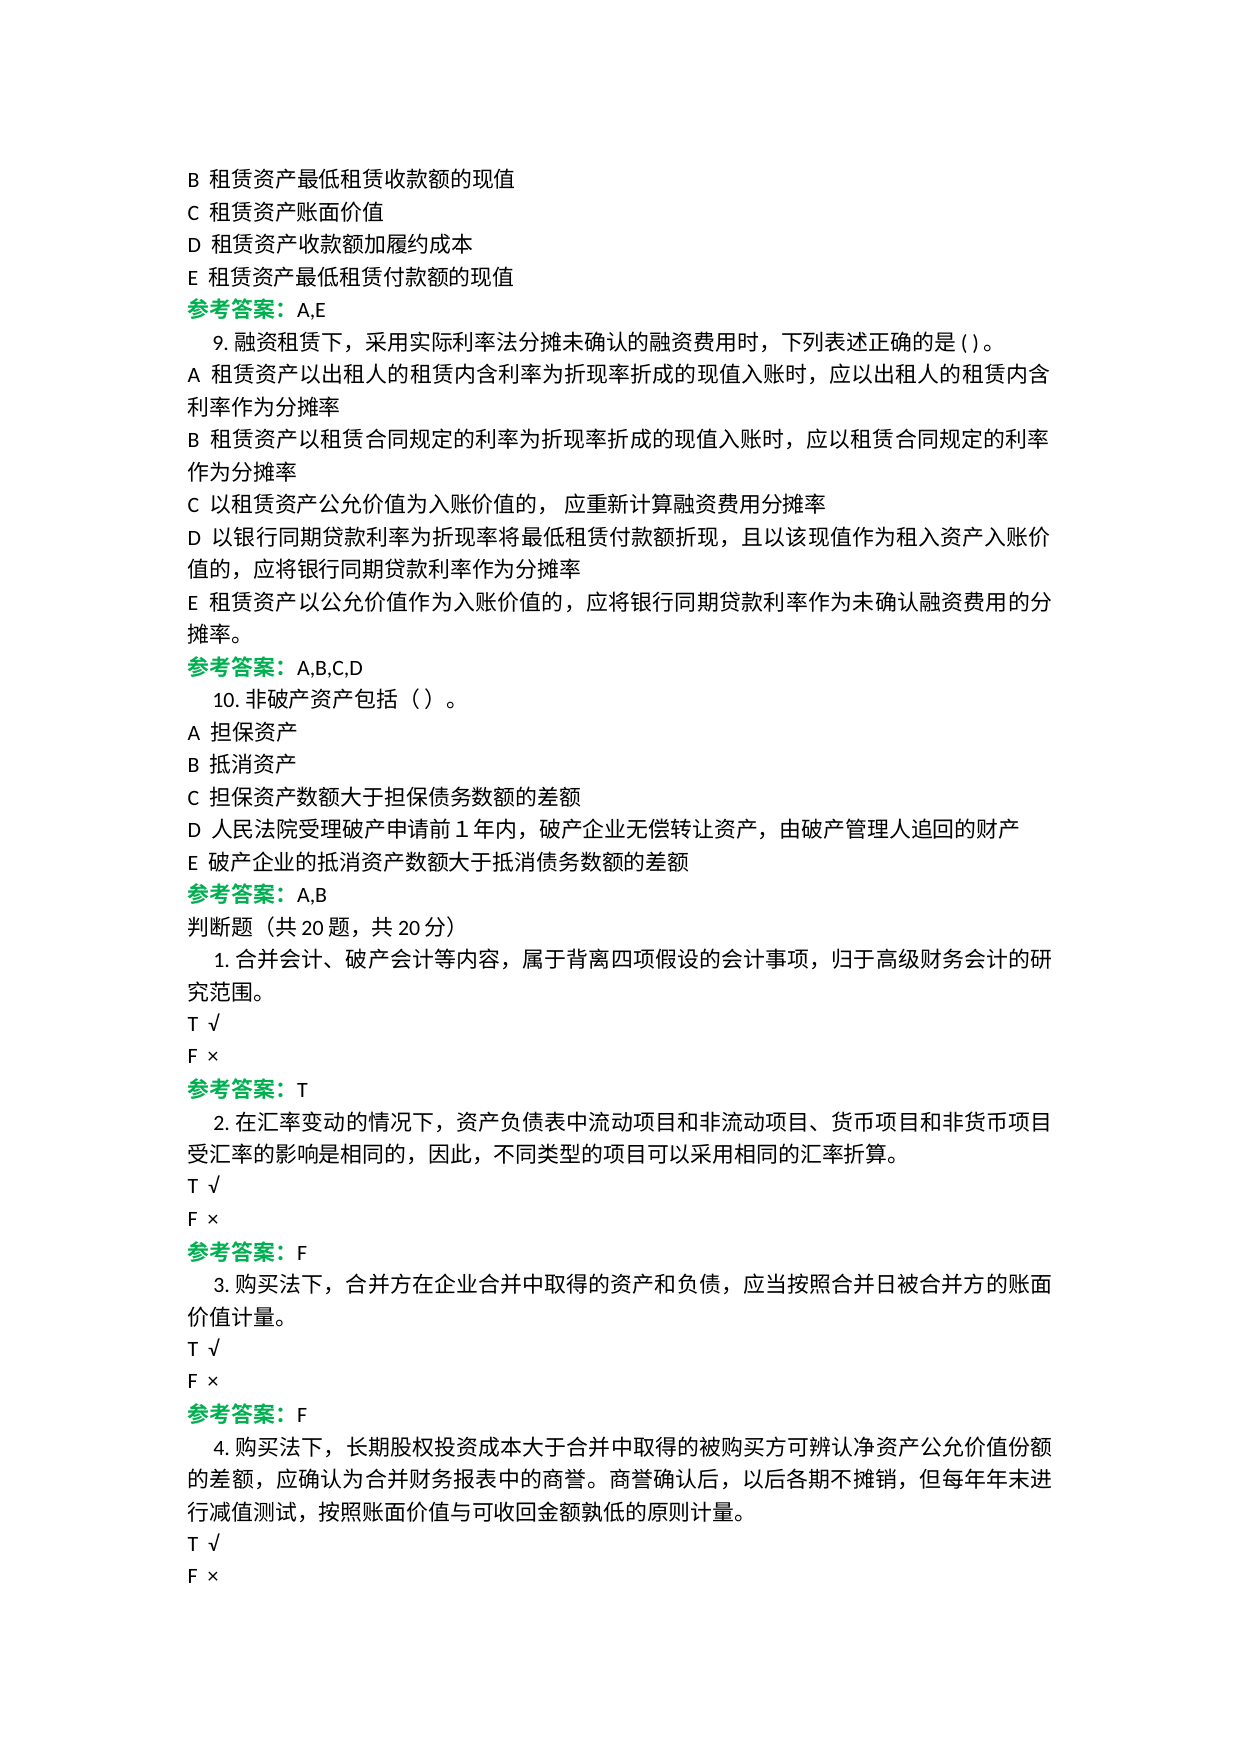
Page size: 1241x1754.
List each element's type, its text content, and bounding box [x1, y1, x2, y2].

text F × [187, 1364, 1053, 1397]
text 参考答案：A,E [187, 292, 1053, 324]
text 参考答案：A,B [187, 877, 1053, 909]
text A 租赁资产以出租人的租赁内含利率为折现率折成的现值入账时，应以出租人的租赁内含利率作为分摊率 [187, 357, 1053, 422]
text 参考答案：F [187, 1234, 1053, 1267]
text E 租赁资产以公允价值作为入账价值的，应将银行同期贷款利率作为未确认融资费用的分摊率。 [187, 584, 1053, 649]
text C 担保资产数额大于担保债务数额的差额 [187, 779, 1053, 812]
text D 以银行同期贷款利率为折现率将最低租赁付款额折现，且以该现值作为租入资产入账价值的，应将银行同期贷款利率作为分摊率 [187, 519, 1053, 584]
text T √ [187, 1169, 1053, 1202]
text 参考答案：T [187, 1072, 1053, 1104]
text E 租赁资产最低租赁付款额的现值 [187, 259, 1053, 292]
text C 以租赁资产公允价值为入账价值的， 应重新计算融资费用分摊率 [187, 487, 1053, 519]
text T √ [187, 1332, 1053, 1364]
text 参考答案：F [187, 1397, 1053, 1429]
text B 租赁资产以租赁合同规定的利率为折现率折成的现值入账时，应以租赁合同规定的利率作为分摊率 [187, 422, 1053, 487]
text D 租赁资产收款额加履约成本 [187, 227, 1053, 259]
text 3. 购买法下，合并方在企业合并中取得的资产和负债，应当按照合并日被合并方的账面价值计量。 [187, 1267, 1053, 1332]
text B 租赁资产最低租赁收款额的现值 [187, 162, 1053, 194]
text F × [187, 1559, 1053, 1592]
text D 人民法院受理破产申请前１年内，破产企业无偿转让资产，由破产管理人追回的财产 [187, 812, 1053, 844]
text 9. 融资租赁下，采用实际利率法分摊未确认的融资费用时，下列表述正确的是 ( ) 。 [187, 324, 1053, 357]
text E 破产企业的抵消资产数额大于抵消债务数额的差额 [187, 844, 1053, 877]
text 10. 非破产资产包括（ ）。 [187, 682, 1053, 714]
text B 抵消资产 [187, 747, 1053, 779]
text T √ [187, 1527, 1053, 1559]
text 1. 合并会计、破产会计等内容，属于背离四项假设的会计事项，归于高级财务会计的研究范围。 [187, 942, 1053, 1007]
text T √ [187, 1007, 1053, 1039]
text F × [187, 1202, 1053, 1234]
text A 担保资产 [187, 714, 1053, 747]
text 判断题（共20题，共20分） [187, 909, 1053, 942]
text 参考答案：A,B,C,D [187, 649, 1053, 682]
text 2. 在汇率变动的情况下，资产负债表中流动项目和非流动项目、货币项目和非货币项目受汇率的影响是相同的，因此，不同类型的项目可以采用相同的汇率折算。 [187, 1104, 1053, 1169]
text F × [187, 1039, 1053, 1072]
text 4. 购买法下，长期股权投资成本大于合并中取得的被购买方可辨认净资产公允价值份额的差额，应确认为合并财务报表中的商誉。商誉确认后，以后各期不摊销，但每年年末进行减值测试，按照账面价值与可收回金额孰低的原则计量。 [187, 1429, 1053, 1527]
text C 租赁资产账面价值 [187, 194, 1053, 227]
